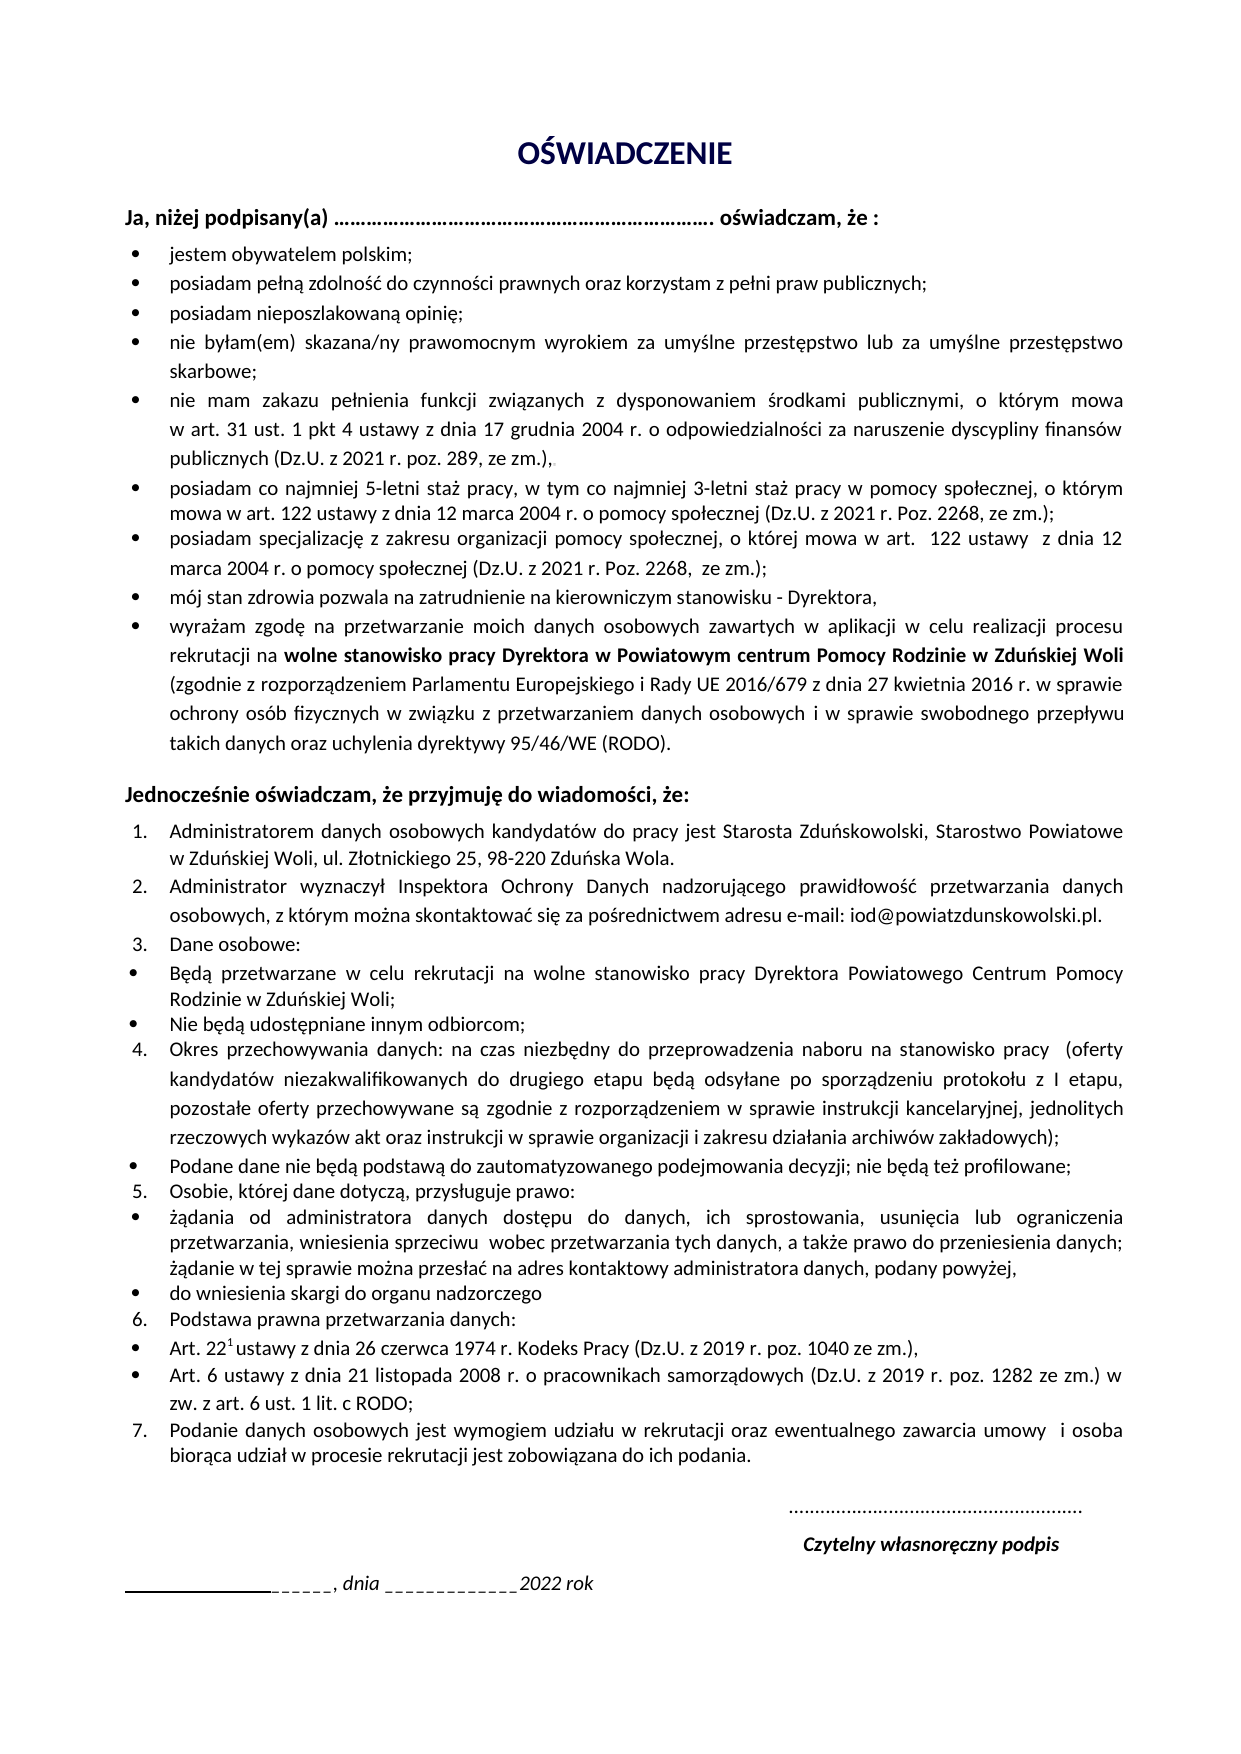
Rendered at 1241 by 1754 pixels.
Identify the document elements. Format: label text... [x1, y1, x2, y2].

list Podstawa prawna przetwarzania danych: [132, 1306, 1125, 1331]
list Podane dane nie będą podstawą do zautomatyzowanego podejmowania decyzji; nie będą też profilowane; [129, 1153, 1125, 1179]
list jestem obywatelem polskim; [132, 241, 1125, 267]
list posiadam specjalizację z zakresu organizacji pomocy społecznej, o której mowa w art. 122 ustawy z dnia 12 marca 2004 r. o pomocy społecznej (Dz.U. z 2021 r. Poz. 2268, ze zm.); [132, 526, 1125, 580]
text oświadczenie [125, 124, 1125, 175]
list posiadam co najmniej 5-letni staż pracy, w tym co najmniej 3-letni staż pracy w pomocy społecznej, o którym mowa w art. 122 ustawy z dnia 12 marca 2004 r. o pomocy społecznej (Dz.U. z 2021 r. Poz. 2268, ze zm.); [132, 475, 1125, 526]
text Ja, niżej podpisany(a) ……………………………………………………………. oświadczam, że : [125, 203, 1125, 231]
text ........................................................ [125, 1493, 1125, 1519]
list żądania od administratora danych dostępu do danych, ich sprostowania, usunięcia lub ograniczenia przetwarzania, wniesienia sprzeciwu wobec przetwarzania tych danych, a także prawo do przeniesienia danych; żądanie w tej sprawie można przesłać na adres kontaktowy administratora danych, podany powyżej, [132, 1204, 1125, 1280]
text Jednocześnie oświadczam, że przyjmuję do wiadomości, że: [125, 780, 1125, 808]
list Okres przechowywania danych: na czas niezbędny do przeprowadzenia naboru na stanowisko pracy (oferty kandydatów niezakwalifikowanych do drugiego etapu będą odsyłane po sporządzeniu protokołu z I etapu, pozostałe oferty przechowywane są zgodnie z rozporządzeniem w sprawie instrukcji kancelaryjnej, jednolitych rzeczowych wykazów akt oraz instrukcji w sprawie organizacji i zakresu działania archiwów zakładowych); [132, 1037, 1125, 1149]
list Osobie, której dane dotyczą, przysługuje prawo: [132, 1179, 1125, 1204]
list posiadam nieposzlakowaną opinię; [132, 300, 1125, 325]
list Administrator wyznaczył Inspektora Ochrony Danych nadzorującego prawidłowość przetwarzania danych osobowych, z którym można skontaktować się za pośrednictwem adresu e-mail: iod@powiatzdunskowolski.pl. [132, 873, 1125, 927]
list Będą przetwarzane w celu rekrutacji na wolne stanowisko pracy Dyrektora Powiatowego Centrum Pomocy Rodzinie w Zduńskiej Woli; [129, 960, 1125, 1011]
list Podanie danych osobowych jest wymogiem udziału w rekrutacji oraz ewentualnego zawarcia umowy i osoba biorąca udział w procesie rekrutacji jest zobowiązana do ich podania. [132, 1417, 1125, 1468]
list Art. 221 ustawy z dnia 26 czerwca 1974 r. Kodeks Pracy (Dz.U. z 2019 r. poz. 1040 ze zm.), [132, 1335, 1125, 1360]
list Art. 6 ustawy z dnia 21 listopada 2008 r. o pracownikach samorządowych (Dz.U. z 2019 r. poz. 1282 ze zm.) w zw. z art. 6 ust. 1 lit. c RODO; [132, 1362, 1125, 1415]
text Czytelny własnoręczny podpis [737, 1532, 1125, 1557]
list Dane osobowe: [132, 931, 1125, 957]
list mój stan zdrowia pozwala na zatrudnienie na kierowniczym stanowisku - Dyrektora, [132, 584, 1125, 609]
list Administratorem danych osobowych kandydatów do pracy jest Starosta Zduńskowolski, Starostwo Powiatowe w Zduńskiej Woli, ul. Złotnickiego 25, 98-220 Zduńska Wola. [132, 818, 1125, 871]
list posiadam pełną zdolność do czynności prawnych oraz korzystam z pełni praw publicznych; [132, 271, 1125, 296]
list wyrażam zgodę na przetwarzanie moich danych osobowych zawartych w aplikacji w celu realizacji procesu rekrutacji na wolne stanowisko pracy Dyrektora w Powiatowym centrum Pomocy Rodzinie w Zduńskiej Woli (zgodnie z rozporządzeniem Parlamentu Europejskiego i Rady UE 2016/679 z dnia 27 kwietnia 2016 r. w sprawie ochrony osób fizycznych w związku z przetwarzaniem danych osobowych i w sprawie swobodnego przepływu takich danych oraz uchylenia dyrektywy 95/46/WE (RODO). [132, 613, 1125, 755]
list nie mam zakazu pełnienia funkcji związanych z dysponowaniem środkami publicznymi, o którym mowa w art. 31 ust. 1 pkt 4 ustawy z dnia 17 grudnia 2004 r. o odpowiedzialności za naruszenie dyscypliny finansów publicznych (Dz.U. z 2021 r. poz. 289, ze zm.), [132, 387, 1125, 471]
list do wniesienia skargi do organu nadzorczego [132, 1280, 1125, 1306]
list nie byłam(em) skazana/ny prawomocnym wyrokiem za umyślne przestępstwo lub za umyślne przestępstwo skarbowe; [132, 329, 1125, 383]
text ______, dnia _____________2022 rok [125, 1570, 1125, 1595]
list Nie będą udostępniane innym odbiorcom; [129, 1011, 1125, 1037]
